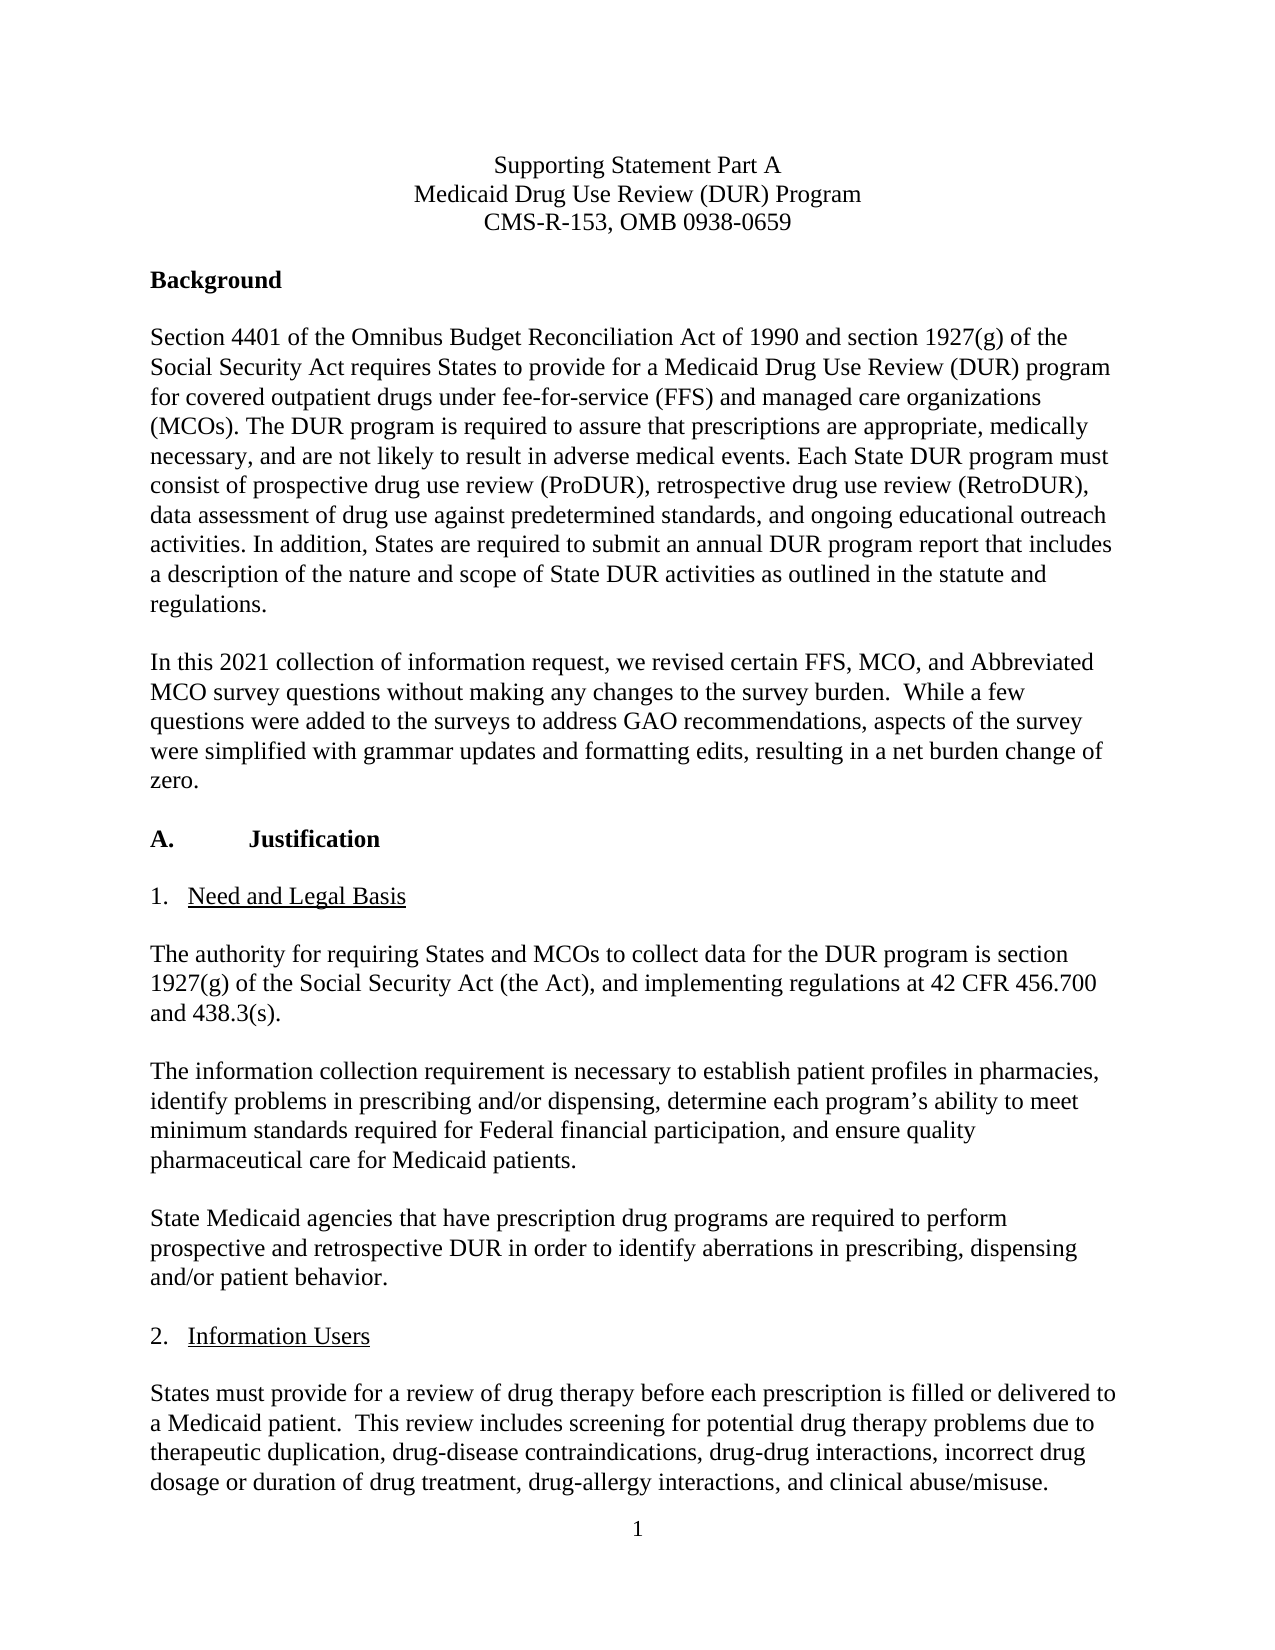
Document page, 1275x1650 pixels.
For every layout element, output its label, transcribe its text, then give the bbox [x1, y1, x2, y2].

list Need and Legal Basis [150, 881, 1125, 910]
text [150, 1378, 1125, 1496]
text In this 2021 collection of information request, we revised certain FFS, MCO, and Abbreviated MCO survey questions without making any changes to the survey burden. While a few questions were added to the surveys to address GAO recommendations, aspects of the survey were simplified with grammar updates and formatting edits, resulting in a net burden change of zero. [150, 647, 1125, 794]
text State Medicaid agencies that have prescription drug programs are required to perform prospective and retrospective DUR in order to identify aberrations in prescribing, dispensing and/or patient behavior. [150, 1203, 1125, 1291]
subtitle Background [150, 265, 1125, 294]
text The authority for requiring States and MCOs to collect data for the DUR program is section 1927(g) of the Social Security Act (the Act), and implementing regulations at 42 CFR 456.700 and 438.3(s). [150, 939, 1125, 1027]
text The information collection requirement is necessary to establish patient profiles in pharmacies, identify problems in prescribing and/or dispensing, determine each program’s ability to meet minimum standards required for Federal financial participation, and ensure quality pharmaceutical care for Medicaid patients. [150, 1056, 1125, 1174]
text Medicaid Drug Use Review (DUR) Program [150, 179, 1125, 207]
subtitle A. Justification [150, 824, 1125, 852]
text Supporting Statement Part A [150, 150, 1125, 179]
text CMS-R-153, OMB 0938-0659 [150, 207, 1125, 236]
list Information Users [150, 1321, 1125, 1349]
text Section 4401 of the Omnibus Budget Reconciliation Act of 1990 and section 1927(g) of the Social Security Act requires States to provide for a Medicaid Drug Use Review (DUR) program for covered outpatient drugs under fee-for-service (FFS) and managed care organizations (MCOs). The DUR program is required to assure that prescriptions are appropriate, medically necessary, and are not likely to result in adverse medical events. Each State DUR program must consist of prospective drug use review (ProDUR), retrospective drug use review (RetroDUR), data assessment of drug use against predetermined standards, and ongoing educational outreach activities. In addition, States are required to submit an annual DUR program report that includes a description of the nature and scope of State DUR activities as outlined in the statute and regulations. [150, 322, 1125, 617]
